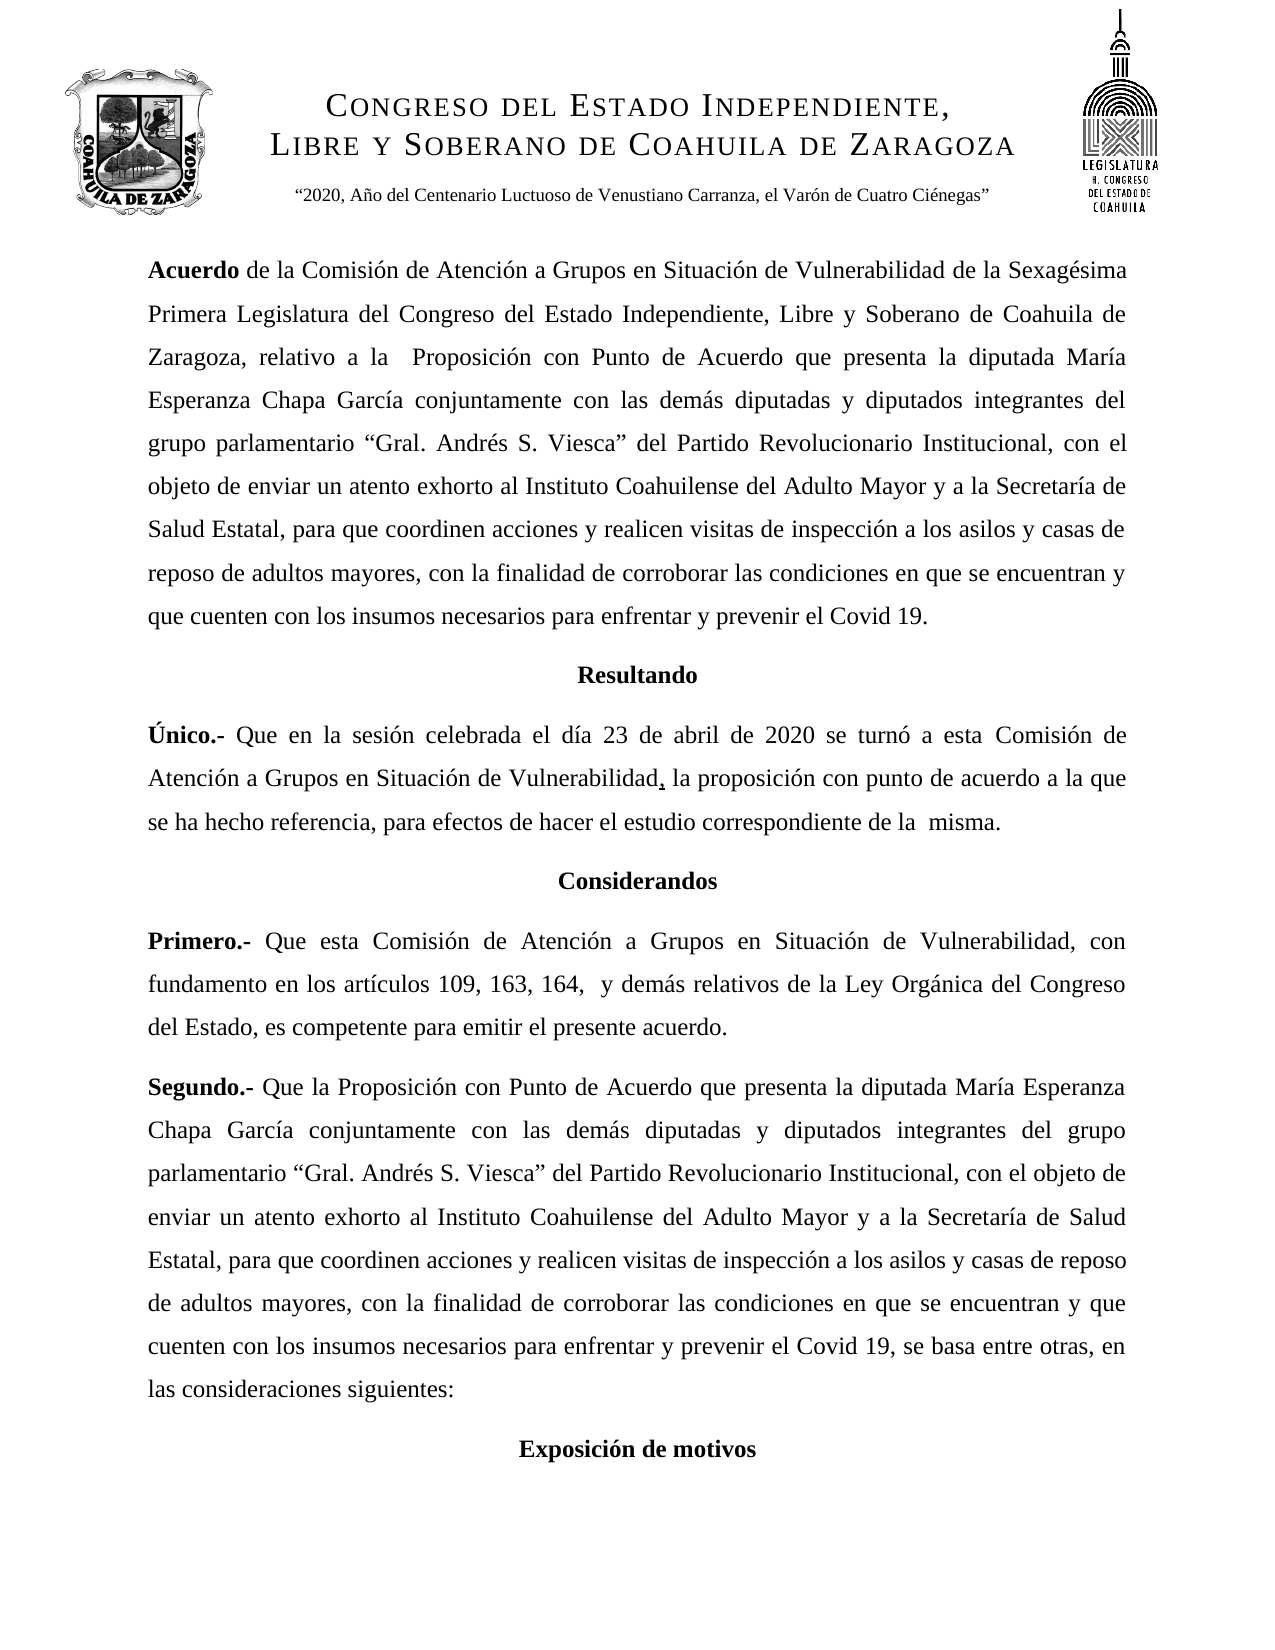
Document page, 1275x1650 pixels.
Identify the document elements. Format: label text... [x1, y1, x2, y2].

picture [1083, 9, 1158, 212]
text Primero.- Que esta Comisión de Atención a Grupos en Situación de Vulnerabilidad, con fundamento en los artículos 109, 163, 164, y demás relativos de la Ley Orgánica del Congreso del Estado, es competente para emitir el presente acuerdo. [148, 926, 1127, 1041]
text Único.- Que en la sesión celebrada el día 23 de abril de 2020 se turnó a esta Comisión de Atención a Grupos en Situación de Vulnerabilidad, la proposición con punto de acuerdo a la que se ha hecho referencia, para efectos de hacer el estudio correspondiente de la misma. [148, 720, 1127, 835]
text Exposición de motivos [148, 1434, 1127, 1463]
text Considerandos [148, 866, 1127, 895]
text Segundo.- Que la Proposición con Punto de Acuerdo que presenta la diputada María Esperanza Chapa García conjuntamente con las demás diputadas y diputados integrantes del grupo parlamentario “Gral. Andrés S. Viesca” del Partido Revolucionario Institucional, con el objeto de enviar un atento exhorto al Instituto Coahuilense del Adulto Mayor y a la Secretaría de Salud Estatal, para que coordinen acciones y realicen visitas de inspección a los asilos y casas de reposo de adultos mayores, con la finalidad de corroborar las condiciones en que se encuentran y que cuenten con los insumos necesarios para enfrentar y prevenir el Covid 19, se basa entre otras, en las consideraciones siguientes: [148, 1072, 1127, 1403]
picture [64, 69, 213, 215]
text Resultando [148, 661, 1127, 689]
text Acuerdo de la Comisión de Atención a Grupos en Situación de Vulnerabilidad de la Sexagésima Primera Legislatura del Congreso del Estado Independiente, Libre y Soberano de Coahuila de Zaragoza, relativo a la Proposición con Punto de Acuerdo que presenta la diputada María Esperanza Chapa García conjuntamente con las demás diputadas y diputados integrantes del grupo parlamentario “Gral. Andrés S. Viesca” del Partido Revolucionario Institucional, con el objeto de enviar un atento exhorto al Instituto Coahuilense del Adulto Mayor y a la Secretaría de Salud Estatal, para que coordinen acciones y realicen visitas de inspección a los asilos y casas de reposo de adultos mayores, con la finalidad de corroborar las condiciones en que se encuentran y que cuenten con los insumos necesarios para enfrentar y prevenir el Covid 19. [148, 256, 1127, 629]
